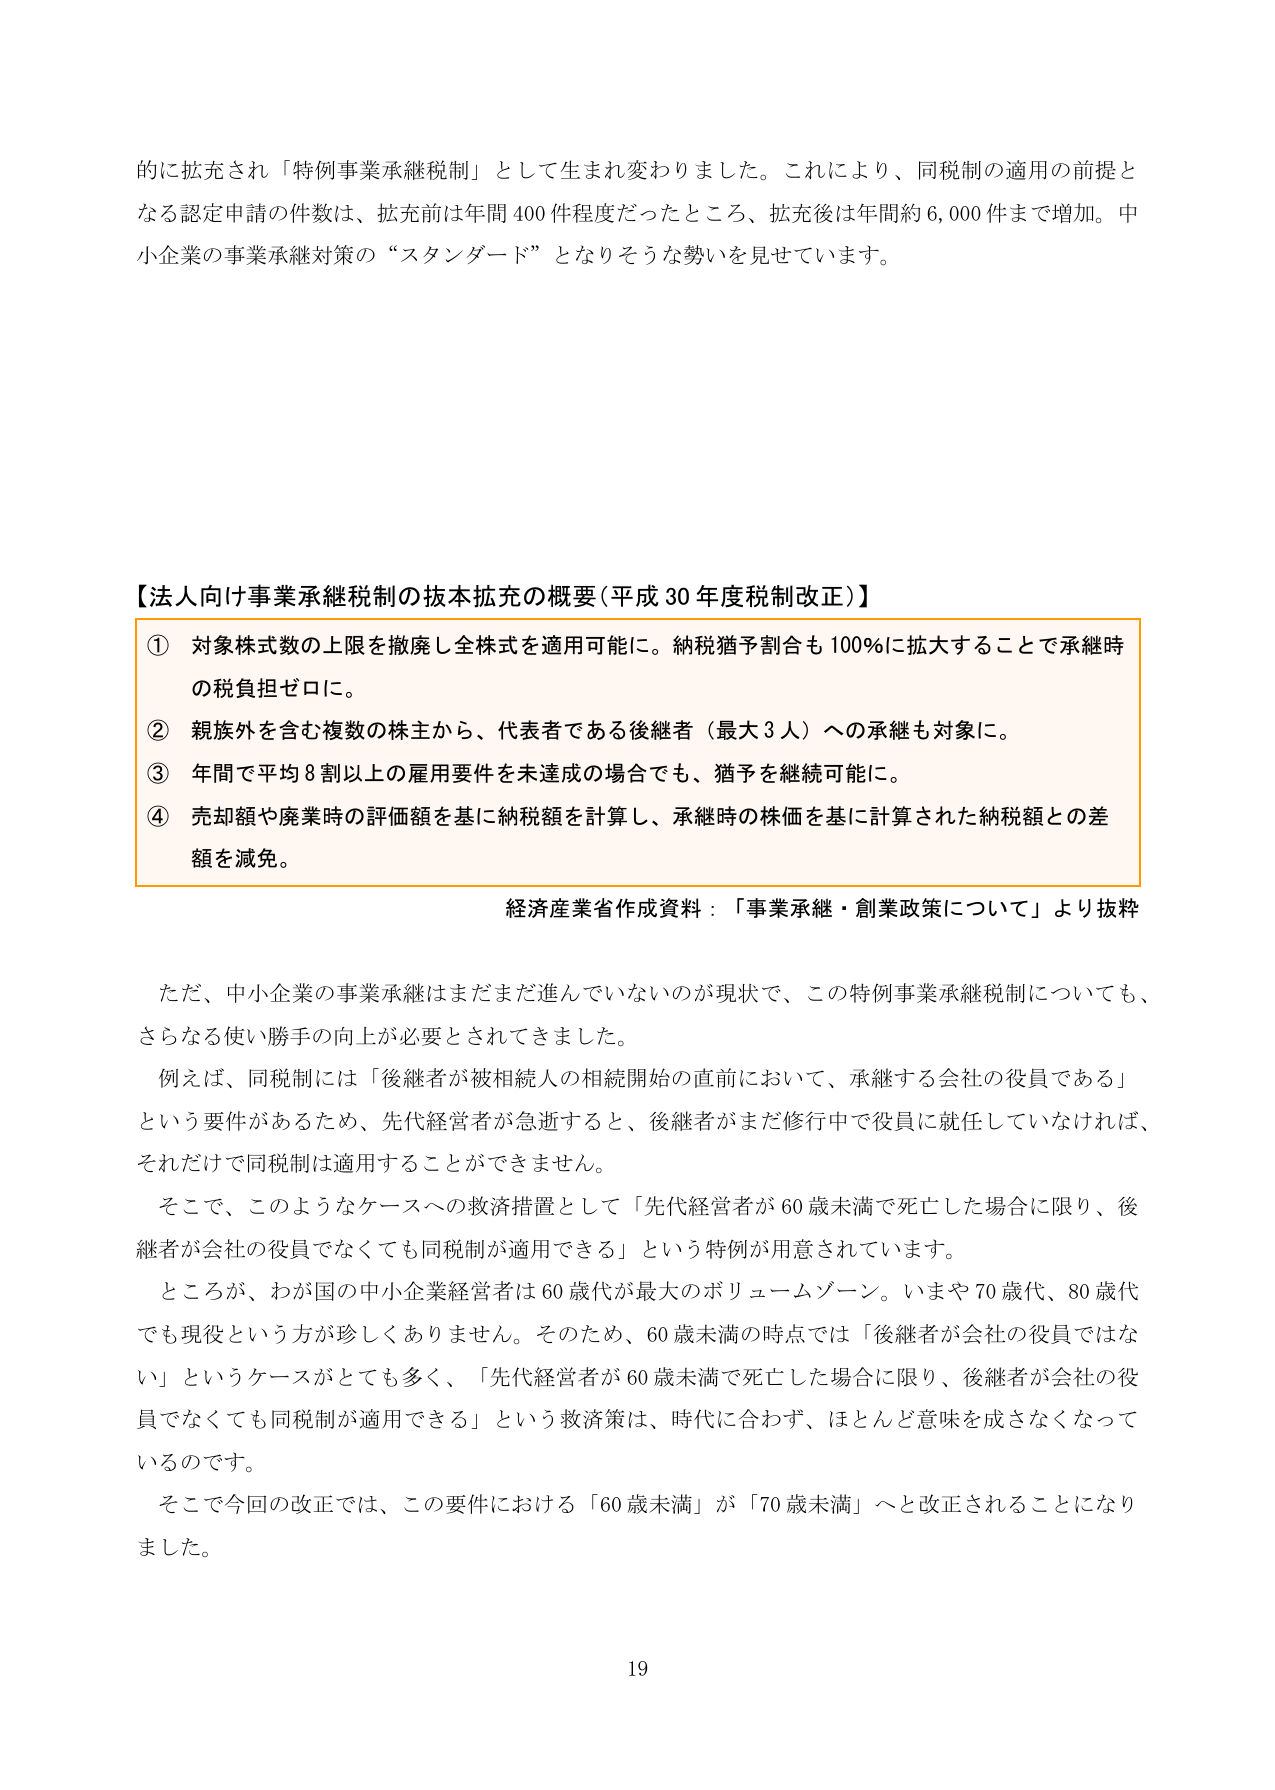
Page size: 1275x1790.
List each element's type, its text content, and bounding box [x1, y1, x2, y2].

text 【法人向け事業承継税制の抜本拡充の概要（平成30年度税制改正）】 [136, 575, 1139, 618]
text 例えば、同税制には「後継者が被相続人の相続開始の直前において、承継する会社の役員である」という要件があるため、先代経営者が急逝すると、後継者がまだ修行中で役員に就任していなければ、それだけで同税制は適用することができません。 [136, 1057, 1139, 1185]
text 経済産業省作成資料：「事業承継・創業政策について」より抜粋 [136, 887, 1139, 930]
text そこで、このようなケースへの救済措置として「先代経営者が60歳未満で死亡した場合に限り、後継者が会社の役員でなくても同税制が適用できる」という特例が用意されています。 [136, 1185, 1139, 1271]
text ところが、わが国の中小企業経営者は60歳代が最大のボリュームゾーン。いまや70歳代、80歳代でも現役という方が珍しくありません。そのため、60歳未満の時点では「後継者が会社の役員ではない」というケースがとても多く、「先代経営者が60歳未満で死亡した場合に限り、後継者が会社の役員でなくても同税制が適用できる」という救済策は、時代に合わず、ほとんど意味を成さなくなっているのです。 [136, 1271, 1139, 1483]
text ただ、中小企業の事業承継はまだまだ進んでいないのが現状で、この特例事業承継税制についても、さらなる使い勝手の向上が必要とされてきました。 [136, 972, 1139, 1057]
table_header 対象株式数の上限を撤廃し全株式を適用可能に。納税猶予割合も100％に拡大することで承継時の税負担ゼロに。 親族外を含む複数の株主から、代表者である後継者（最大3人）への承継も対象に。 年間で平均8割以上の雇用要件を未達成の場合でも、猶予を継続可能に。 売却額や廃業時の評価額を基に納税額を計算し、承継時の株価を基に計算された納税額との差額を減免。 [137, 620, 1139, 885]
text そこで今回の改正では、この要件における「60歳未満」が「70歳未満」へと改正されることになりました。 [136, 1483, 1139, 1569]
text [136, 149, 1139, 277]
